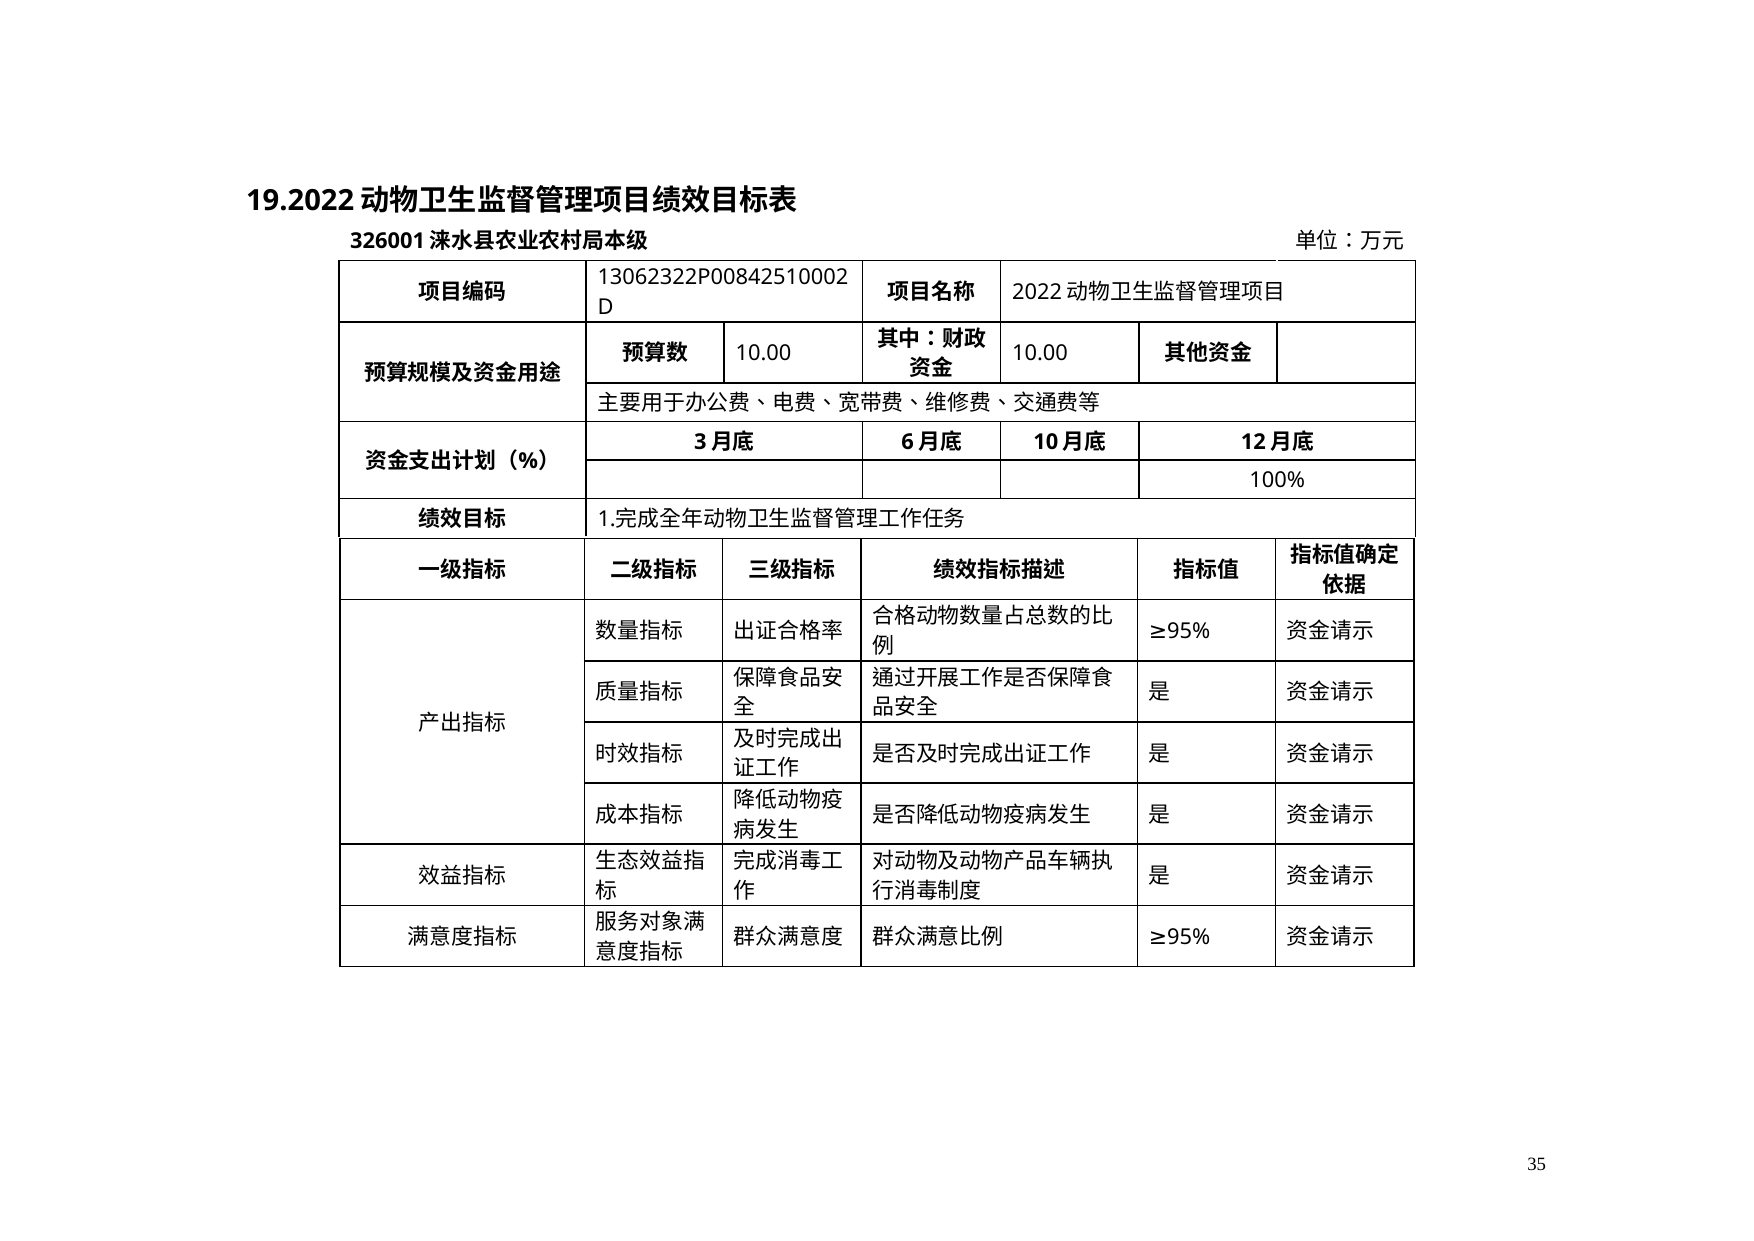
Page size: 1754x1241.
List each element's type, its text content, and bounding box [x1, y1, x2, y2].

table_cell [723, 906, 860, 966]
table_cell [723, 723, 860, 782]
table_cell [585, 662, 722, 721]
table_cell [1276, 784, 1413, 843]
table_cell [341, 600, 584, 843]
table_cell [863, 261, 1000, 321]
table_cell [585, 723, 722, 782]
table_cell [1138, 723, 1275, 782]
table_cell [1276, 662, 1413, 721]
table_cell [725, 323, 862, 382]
text 19.2022动物卫生监督管理项目绩效目标表 [187, 179, 1566, 218]
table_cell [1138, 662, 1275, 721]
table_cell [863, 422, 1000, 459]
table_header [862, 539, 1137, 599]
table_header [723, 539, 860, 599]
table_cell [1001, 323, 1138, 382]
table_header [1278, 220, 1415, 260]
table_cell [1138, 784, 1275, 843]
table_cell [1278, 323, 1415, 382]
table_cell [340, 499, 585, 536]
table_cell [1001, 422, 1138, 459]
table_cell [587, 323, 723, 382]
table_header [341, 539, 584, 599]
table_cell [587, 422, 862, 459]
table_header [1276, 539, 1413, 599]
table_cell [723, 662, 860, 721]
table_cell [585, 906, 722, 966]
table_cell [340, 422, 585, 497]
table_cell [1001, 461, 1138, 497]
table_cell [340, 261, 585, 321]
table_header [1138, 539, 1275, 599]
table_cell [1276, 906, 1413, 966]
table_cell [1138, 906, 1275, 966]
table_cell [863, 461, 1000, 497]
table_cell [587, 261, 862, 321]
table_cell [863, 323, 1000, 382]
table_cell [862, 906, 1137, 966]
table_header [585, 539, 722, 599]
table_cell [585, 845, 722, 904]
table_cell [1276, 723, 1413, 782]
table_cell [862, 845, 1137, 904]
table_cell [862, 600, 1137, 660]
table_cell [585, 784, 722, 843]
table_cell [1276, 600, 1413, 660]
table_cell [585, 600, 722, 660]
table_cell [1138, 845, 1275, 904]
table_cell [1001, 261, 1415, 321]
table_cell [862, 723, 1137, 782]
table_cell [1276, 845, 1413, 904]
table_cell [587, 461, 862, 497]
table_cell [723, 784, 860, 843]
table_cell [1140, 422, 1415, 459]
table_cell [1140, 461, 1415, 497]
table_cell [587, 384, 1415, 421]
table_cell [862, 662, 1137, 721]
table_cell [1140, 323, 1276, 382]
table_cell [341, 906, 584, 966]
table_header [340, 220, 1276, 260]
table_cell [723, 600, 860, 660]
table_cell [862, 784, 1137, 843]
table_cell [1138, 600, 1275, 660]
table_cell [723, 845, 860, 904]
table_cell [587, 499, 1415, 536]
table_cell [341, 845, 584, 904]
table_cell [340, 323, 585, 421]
